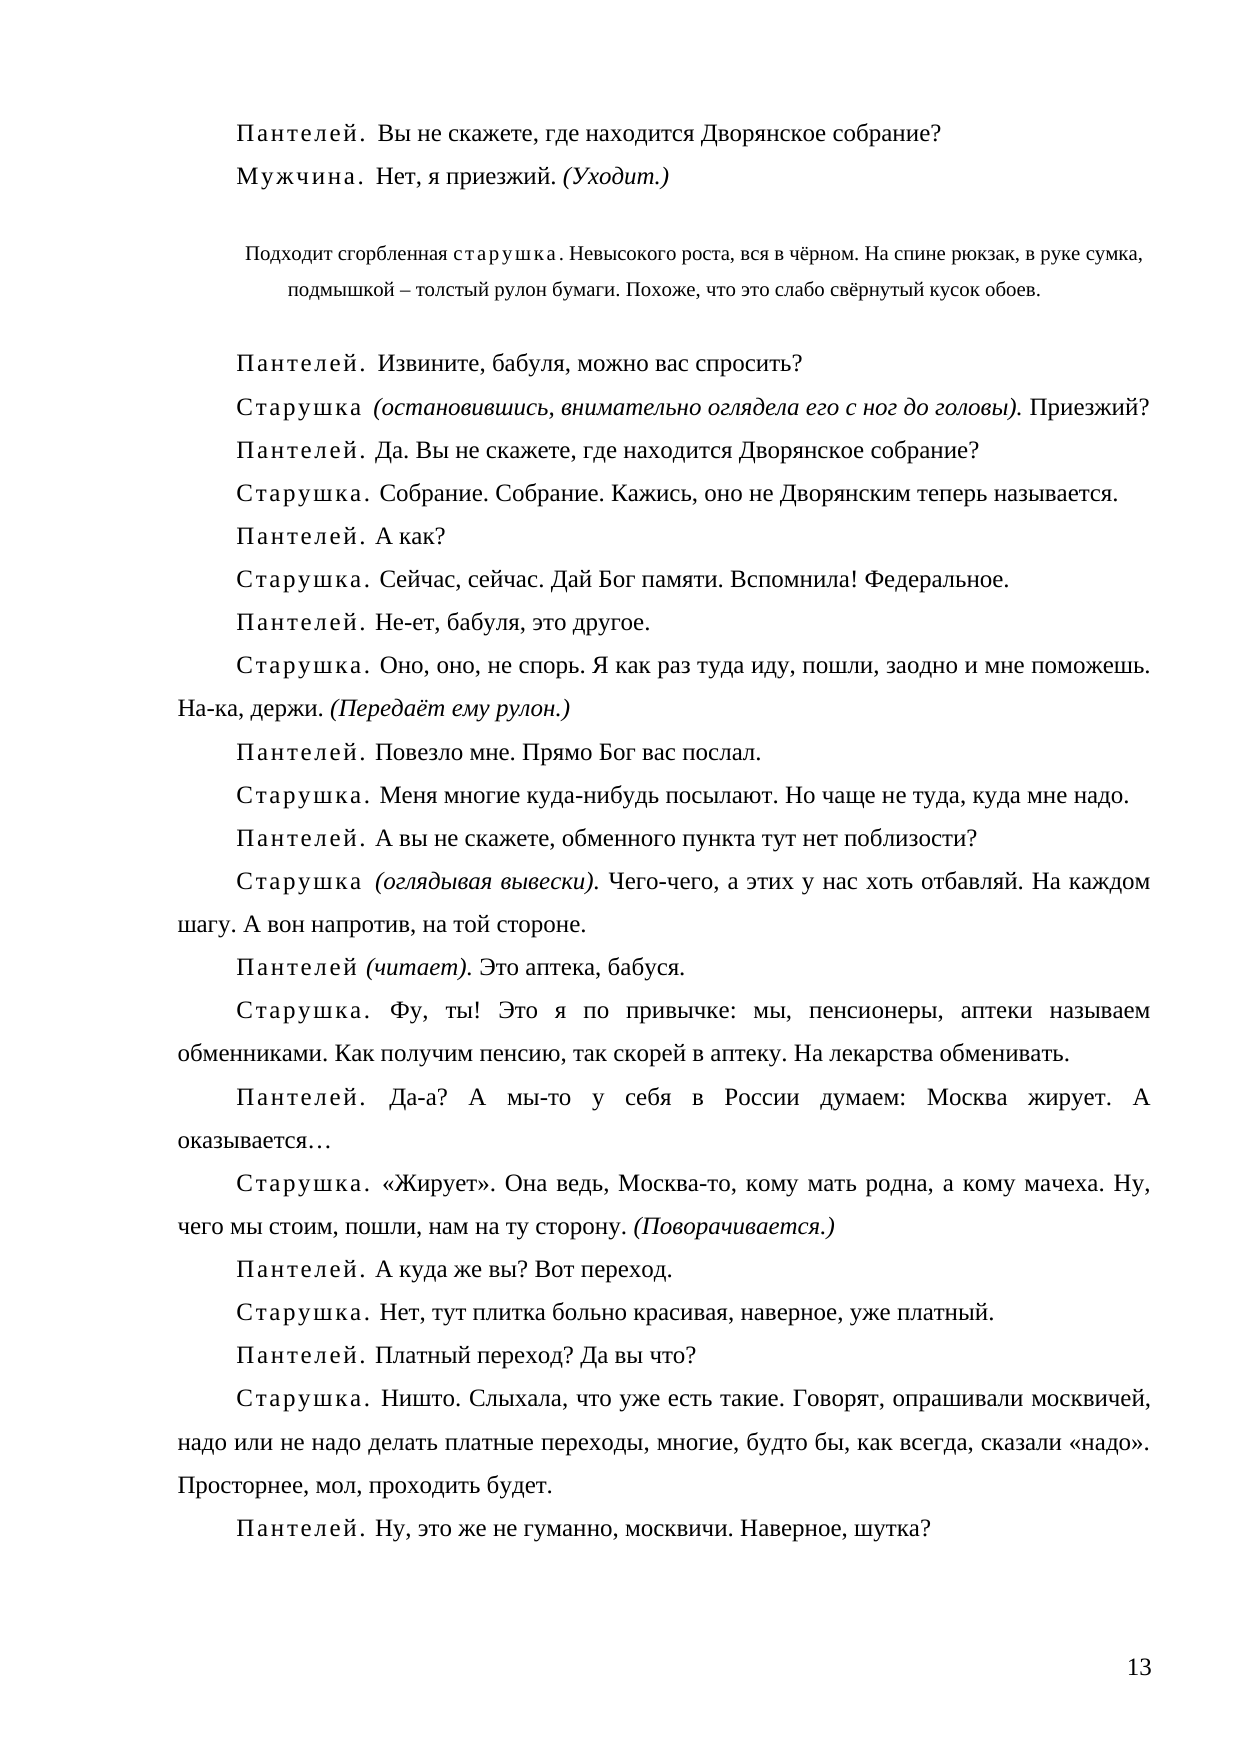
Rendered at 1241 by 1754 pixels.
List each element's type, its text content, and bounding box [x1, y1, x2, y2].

text Мужчина. Нет, я приезжий. (Уходит.) [177, 161, 1152, 190]
text Старушка. Ништо. Слыхала, что уже есть такие. Говорят, опрашивали москвичей, надо или не надо делать платные переходы, многие, будто бы, как всегда, сказали «надо». Просторнее, мол, проходить будет. [177, 1383, 1152, 1498]
text Старушка. Собрание. Собрание. Кажись, оно не Дворянским теперь называется. [177, 478, 1152, 507]
text Пантелей. Не-ет, бабуля, это другое. [177, 607, 1152, 636]
text Старушка. Оно, оно, не спорь. Я как раз туда иду, пошли, заодно и мне поможешь. На-ка, держи. (Передаёт ему рулон.) [177, 650, 1152, 722]
text Подходит сгорбленная старушка. Невысокого роста, вся в чёрном. На спине рюкзак, в руке сумка, подмышкой – толстый рулон бумаги. Похоже, что это слабо свёрнутый кусок обоев. [177, 240, 1152, 301]
text Старушка. «Жирует». Она ведь, Москва-то, кому мать родна, а кому мачеха. Ну, чего мы стоим, пошли, нам на ту сторону. (Поворачивается.) [177, 1168, 1152, 1240]
text Старушка (остановившись, внимательно оглядела его с ног до головы). Приезжий? [177, 392, 1152, 420]
text Пантелей. А вы не скажете, обменного пункта тут нет поблизости? [177, 823, 1152, 852]
text Пантелей. Ну, это же не гуманно, москвичи. Наверное, шутка? [177, 1513, 1152, 1542]
text Старушка. Нет, тут плитка больно красивая, наверное, уже платный. [177, 1297, 1152, 1326]
text Пантелей. Вы не скажете, где находится Дворянское собрание? [177, 118, 1152, 147]
text Пантелей. Извините, бабуля, можно вас спросить? [177, 348, 1152, 377]
text Старушка. Фу, ты! Это я по привычке: мы, пенсионеры, аптеки называем обменниками. Как получим пенсию, так скорей в аптеку. На лекарства обменивать. [177, 995, 1152, 1067]
text Пантелей. Платный переход? Да вы что? [177, 1340, 1152, 1369]
text Старушка. Меня многие куда-нибудь посылают. Но чаще не туда, куда мне надо. [177, 780, 1152, 808]
text Пантелей (читает). Это аптека, бабуся. [177, 952, 1152, 981]
text Пантелей. Да-а? А мы-то у себя в России думаем: Москва жирует. А оказывается… [177, 1082, 1152, 1153]
text Пантелей. Да. Вы не скажете, где находится Дворянское собрание? [177, 435, 1152, 463]
text Пантелей. А как? [177, 521, 1152, 550]
text Старушка. Сейчас, сейчас. Дай Бог памяти. Вспомнила! Федеральное. [177, 564, 1152, 593]
text Пантелей. А куда же вы? Вот переход. [177, 1254, 1152, 1283]
text Старушка (оглядывая вывески). Чего-чего, а этих у нас хоть отбавляй. На каждом шагу. А вон напротив, на той стороне. [177, 866, 1152, 938]
text Пантелей. Повезло мне. Прямо Бог вас послал. [177, 737, 1152, 765]
